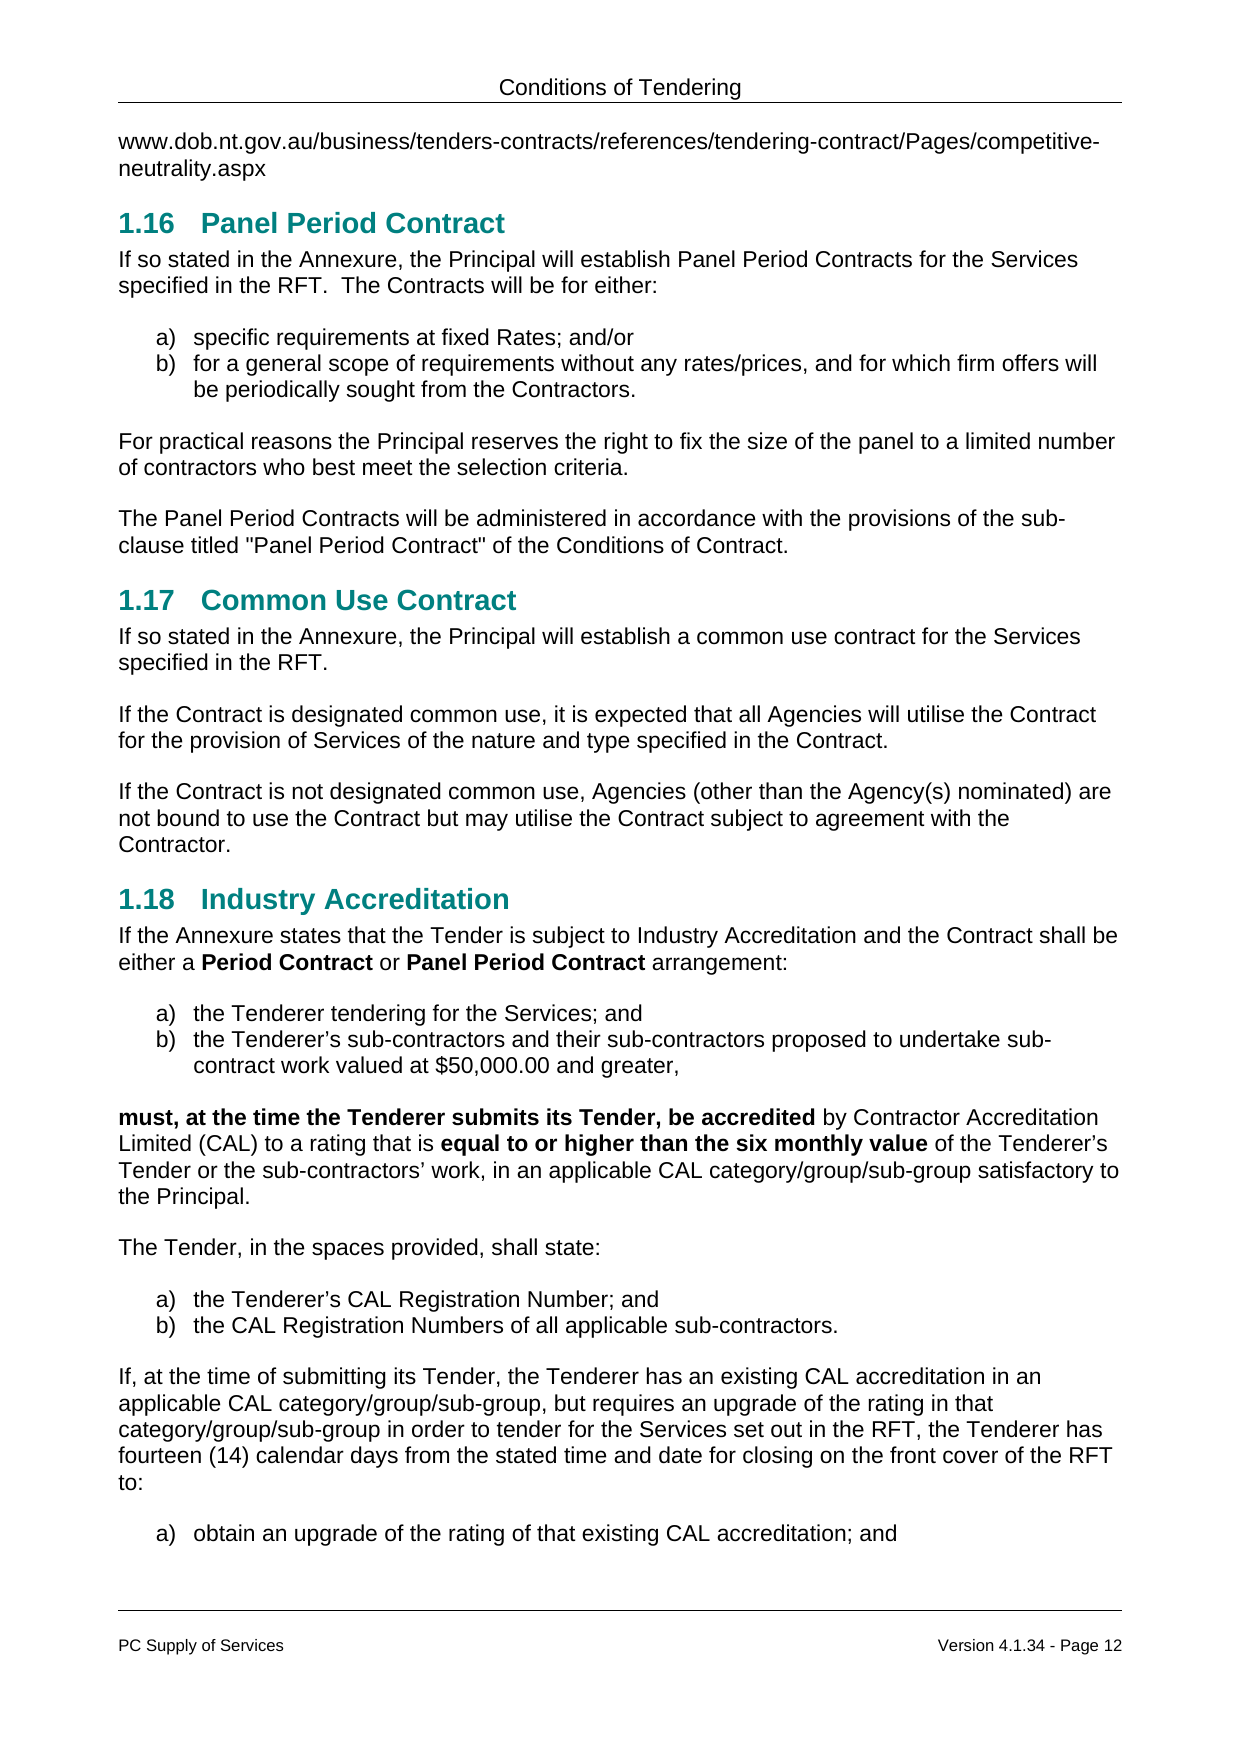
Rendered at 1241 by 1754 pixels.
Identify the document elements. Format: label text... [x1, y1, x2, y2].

text If the Contract is not designated common use, Agencies (other than the Agency(s) nominated) are not bound to use the Contract but may utilise the Contract subject to agreement with the Contractor. [118, 778, 1122, 857]
subtitle Common Use Contract [118, 583, 1122, 617]
subtitle Panel Period Contract [118, 206, 1122, 239]
text If the Contract is designated common use, it is expected that all Agencies will utilise the Contract for the provision of Services of the nature and type specified in the Contract. [118, 701, 1122, 753]
subtitle Industry Accreditation [118, 882, 1122, 916]
text If so stated in the Annexure, the Principal will establish Panel Period Contracts for the Services specified in the RFT. The Contracts will be for either: [118, 246, 1122, 298]
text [118, 128, 1122, 181]
text If so stated in the Annexure, the Principal will establish a common use contract for the Services specified in the RFT. [118, 623, 1122, 676]
list the Tenderer’s CAL Registration Number; and [156, 1286, 1122, 1312]
text must, at the time the Tenderer submits its Tender, be accredited by Contractor Accreditation Limited (CAL) to a rating that is equal to or higher than the six monthly value of the Tenderer’s Tender or the sub-contractors’ work, in an applicable CAL category/group/sub-group satisfactory to the Principal. [118, 1104, 1122, 1209]
text If the Annexure states that the Tender is subject to Industry Accreditation and the Contract shall be either a Period Contract or Panel Period Contract arrangement: [118, 922, 1122, 975]
text If, at the time of submitting its Tender, the Tenderer has an existing CAL accreditation in an applicable CAL category/group/sub-group, but requires an upgrade of the rating in that category/group/sub-group in order to tender for the Services set out in the RFT, the Tenderer has fourteen (14) calendar days from the stated time and date for closing on the front cover of the RFT to: [118, 1363, 1122, 1495]
list specific requirements at fixed Rates; and/or [156, 323, 1122, 350]
text The Tender, in the spaces provided, shall state: [118, 1234, 1122, 1261]
list the Tenderer tendering for the Services; and [156, 1000, 1122, 1026]
list obtain an upgrade of the rating of that existing CAL accreditation; and [156, 1520, 1122, 1546]
list for a general scope of requirements without any rates/prices, and for which firm offers will be periodically sought from the Contractors. [156, 350, 1122, 403]
text For practical reasons the Principal reserves the right to fix the size of the panel to a limited number of contractors who best meet the selection criteria. [118, 428, 1122, 480]
list the CAL Registration Numbers of all applicable sub-contractors. [156, 1312, 1122, 1338]
list the Tenderer’s sub-contractors and their sub-contractors proposed to undertake sub-contract work valued at $50,000.00 and greater, [156, 1026, 1122, 1079]
text The Panel Period Contracts will be administered in accordance with the provisions of the sub-clause titled "Panel Period Contract" of the Conditions of Contract. [118, 505, 1122, 558]
